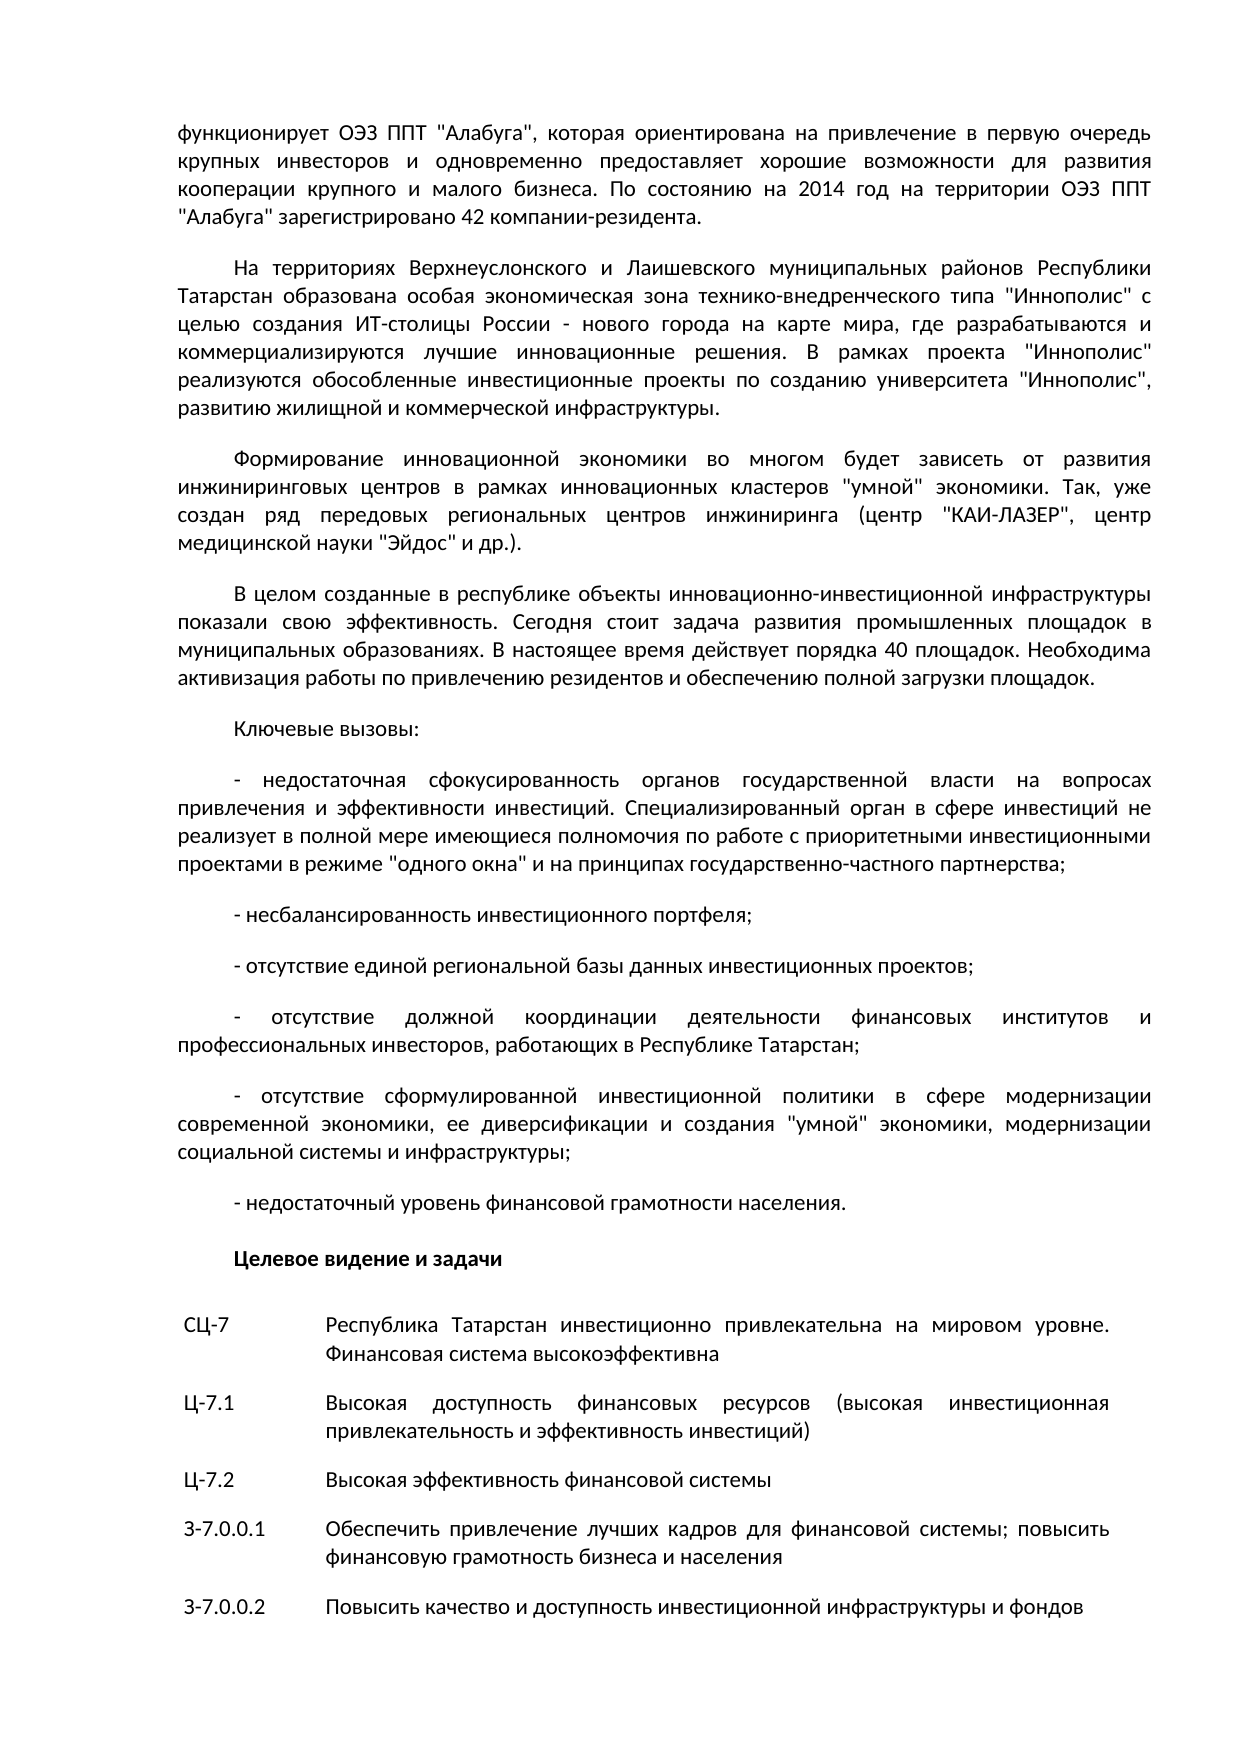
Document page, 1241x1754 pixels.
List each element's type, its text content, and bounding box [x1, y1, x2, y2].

text В целом созданные в республике объекты инновационно-инвестиционной инфраструктуры показали свою эффективность. Сегодня стоит задача развития промышленных площадок в муниципальных образованиях. В настоящее время действует порядка 40 площадок. Необходима активизация работы по привлечению резидентов и обеспечению полной загрузки площадок. [177, 579, 1152, 691]
text - отсутствие сформулированной инвестиционной политики в сфере модернизации современной экономики, ее диверсификации и создания "умной" экономики, модернизации социальной системы и инфраструктуры; [177, 1081, 1152, 1165]
text - отсутствие единой региональной базы данных инвестиционных проектов; [177, 951, 1152, 979]
text На территориях Верхнеуслонского и Лаишевского муниципальных районов Республики Татарстан образована особая экономическая зона технико-внедренческого типа "Иннополис" с целью создания ИТ-столицы России - нового города на карте мира, где разрабатываются и коммерциализируются лучшие инновационные решения. В рамках проекта "Иннополис" реализуются обособленные инвестиционные проекты по созданию университета "Иннополис", развитию жилищной и коммерческой инфраструктуры. [177, 253, 1152, 421]
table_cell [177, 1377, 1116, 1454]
text Формирование инновационной экономики во многом будет зависеть от развития инжиниринговых центров в рамках инновационных кластеров "умной" экономики. Так, уже создан ряд передовых региональных центров инжиниринга (центр "КАИ-ЛАЗЕР", центр медицинской науки "Эйдос" и др.). [177, 444, 1152, 556]
text - несбалансированность инвестиционного портфеля; [177, 900, 1152, 928]
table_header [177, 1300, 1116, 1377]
text - недостаточный уровень финансовой грамотности населения. [177, 1188, 1152, 1216]
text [177, 118, 1152, 230]
text - недостаточная сфокусированность органов государственной власти на вопросах привлечения и эффективности инвестиций. Специализированный орган в сфере инвестиций не реализует в полной мере имеющиеся полномочия по работе с приоритетными инвестиционными проектами в режиме "одного окна" и на принципах государственно-частного партнерства; [177, 765, 1152, 877]
text Ключевые вызовы: [177, 714, 1152, 742]
text - отсутствие должной координации деятельности финансовых институтов и профессиональных инвесторов, работающих в Республике Татарстан; [177, 1002, 1152, 1058]
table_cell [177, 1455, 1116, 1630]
title Целевое видение и задачи [177, 1244, 1152, 1272]
